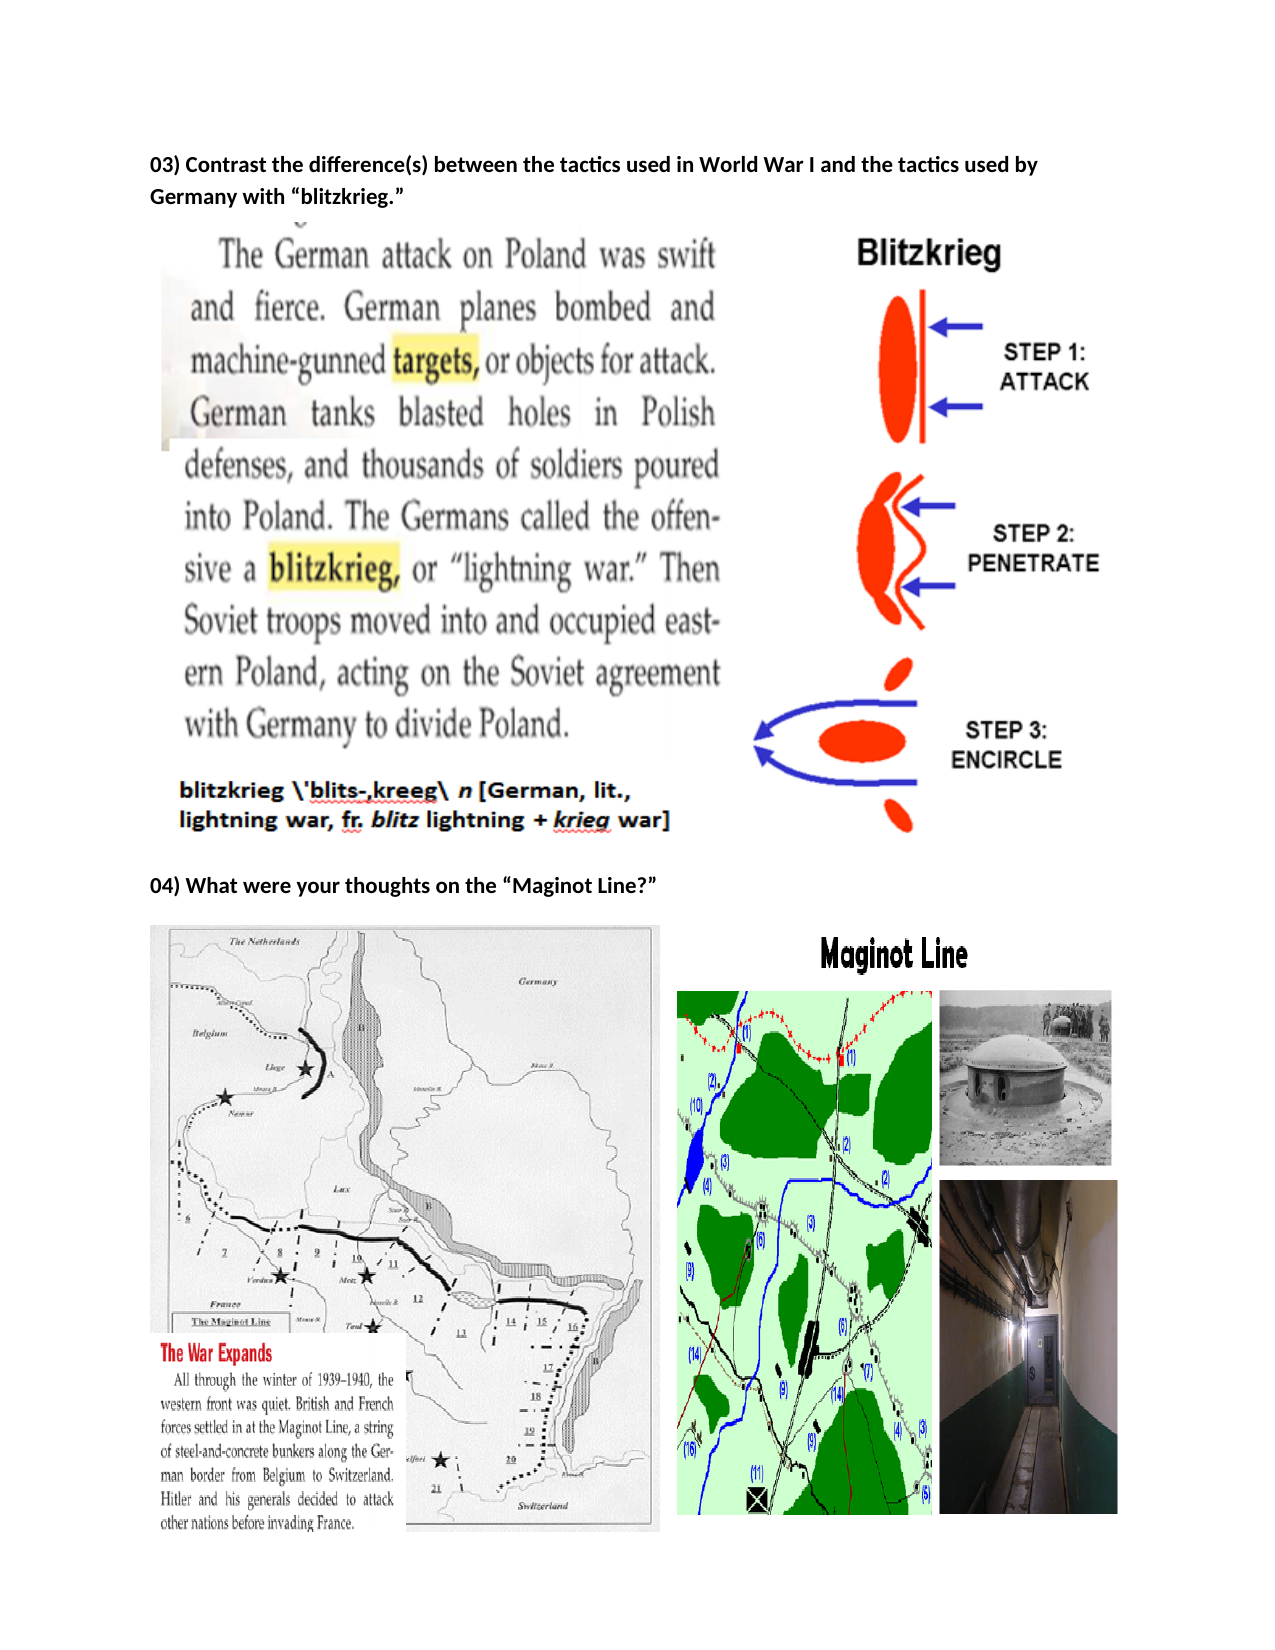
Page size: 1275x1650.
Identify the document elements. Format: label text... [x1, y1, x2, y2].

text 04) What were your thoughts on the “Maginot Line?” [150, 871, 1125, 899]
text 03) Contrast the difference(s) between the tactics used in World War I and the tactics used by Germany with “blitzkrieg.” [150, 150, 1125, 210]
picture [672, 924, 1120, 1525]
picture [152, 222, 1123, 840]
picture [150, 925, 661, 1532]
